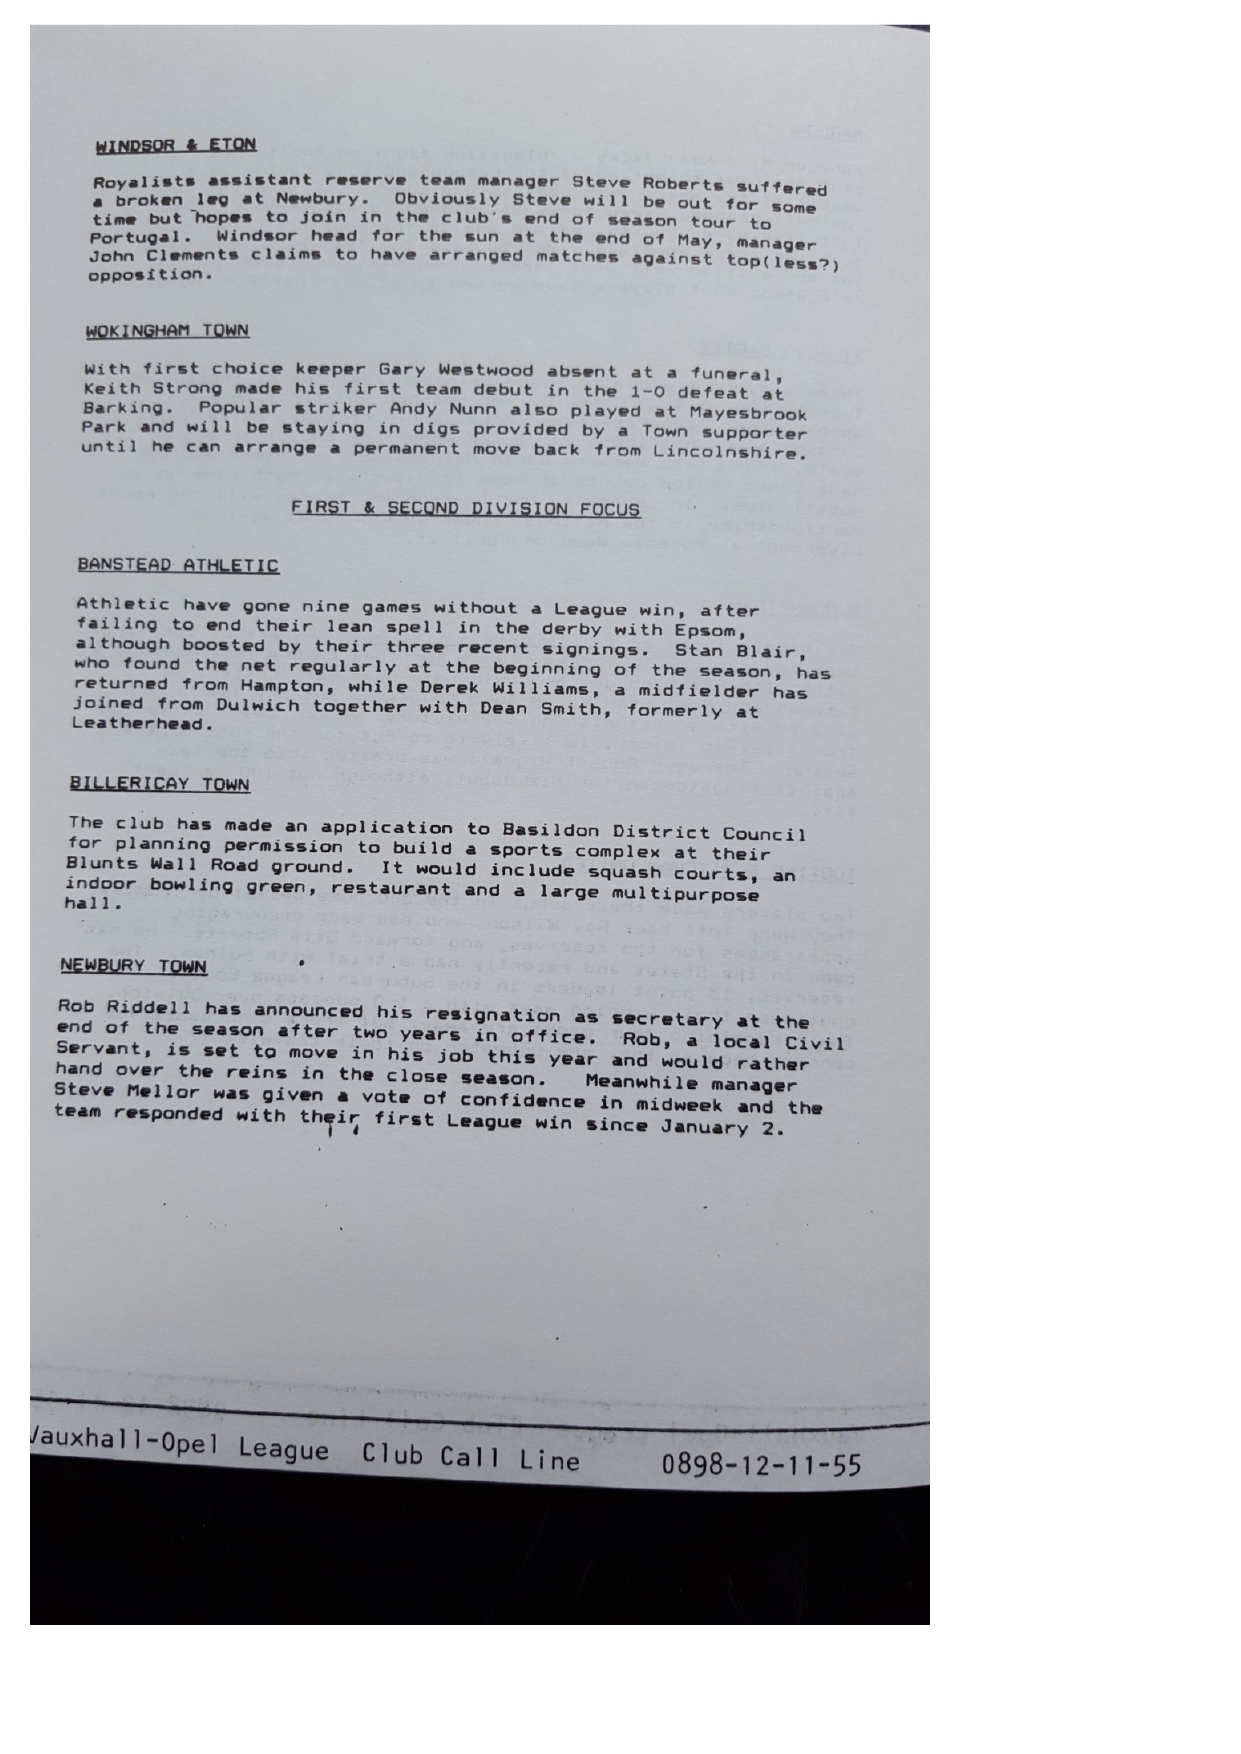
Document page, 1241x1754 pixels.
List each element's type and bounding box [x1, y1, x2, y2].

picture [31, 26, 930, 1625]
